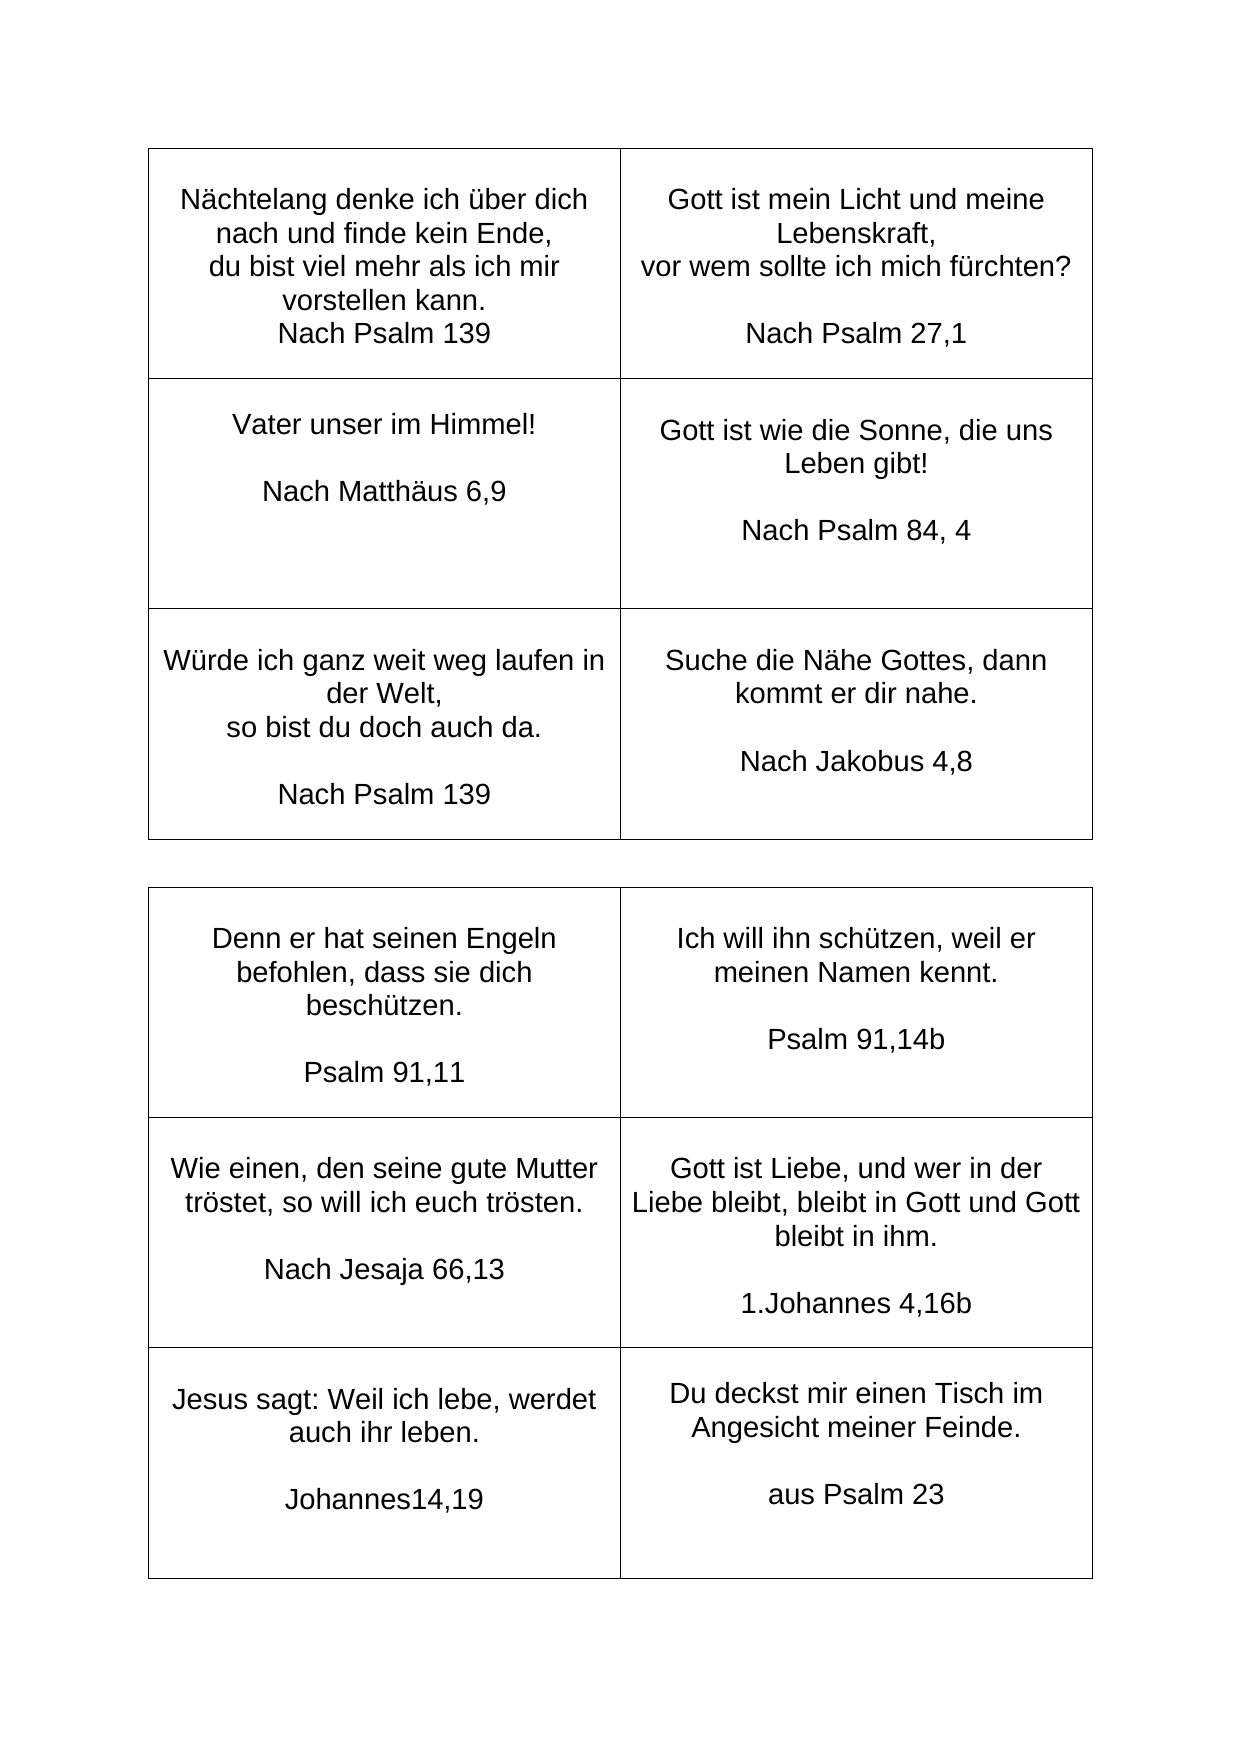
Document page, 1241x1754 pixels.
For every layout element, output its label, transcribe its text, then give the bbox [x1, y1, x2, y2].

table_header Ich will ihn schützen, weil er meinen Namen kennt. Psalm 91,14b [621, 888, 1092, 1117]
table_cell Du deckst mir einen Tisch im Angesicht meiner Feinde. aus Psalm 23 [621, 1348, 1092, 1577]
table_cell Suche die Nähe Gottes, dann kommt er dir nahe. Nach Jakobus 4,8 [621, 609, 1092, 839]
table_cell Vater unser im Himmel! Nach Matthäus 6,9 [149, 379, 620, 608]
table_cell Wie einen, den seine gute Mutter tröstet, so will ich euch trösten. Nach Jesaja 66,13 [149, 1118, 620, 1347]
table_cell Gott ist wie die Sonne, die uns Leben gibt! Nach Psalm 84, 4 [621, 379, 1092, 608]
table_header Gott ist mein Licht und meine Lebenskraft, vor wem sollte ich mich fürchten? Nach Psalm 27,1 [621, 149, 1092, 378]
table_cell Jesus sagt: Weil ich lebe, werdet auch ihr leben. Johannes14,19 [149, 1348, 620, 1577]
table_cell Gott ist Liebe, und wer in der Liebe bleibt, bleibt in Gott und Gott bleibt in ihm. 1.Johannes 4,16b [621, 1118, 1092, 1347]
table_header Denn er hat seinen Engeln befohlen, dass sie dich beschützen. Psalm 91,11 [149, 888, 620, 1117]
table_cell Würde ich ganz weit weg laufen in der Welt, so bist du doch auch da. Nach Psalm 139 [149, 609, 620, 839]
table_header Nächtelang denke ich über dich nach und finde kein Ende, du bist viel mehr als ich mir vorstellen kann. Nach Psalm 139 [149, 149, 620, 378]
